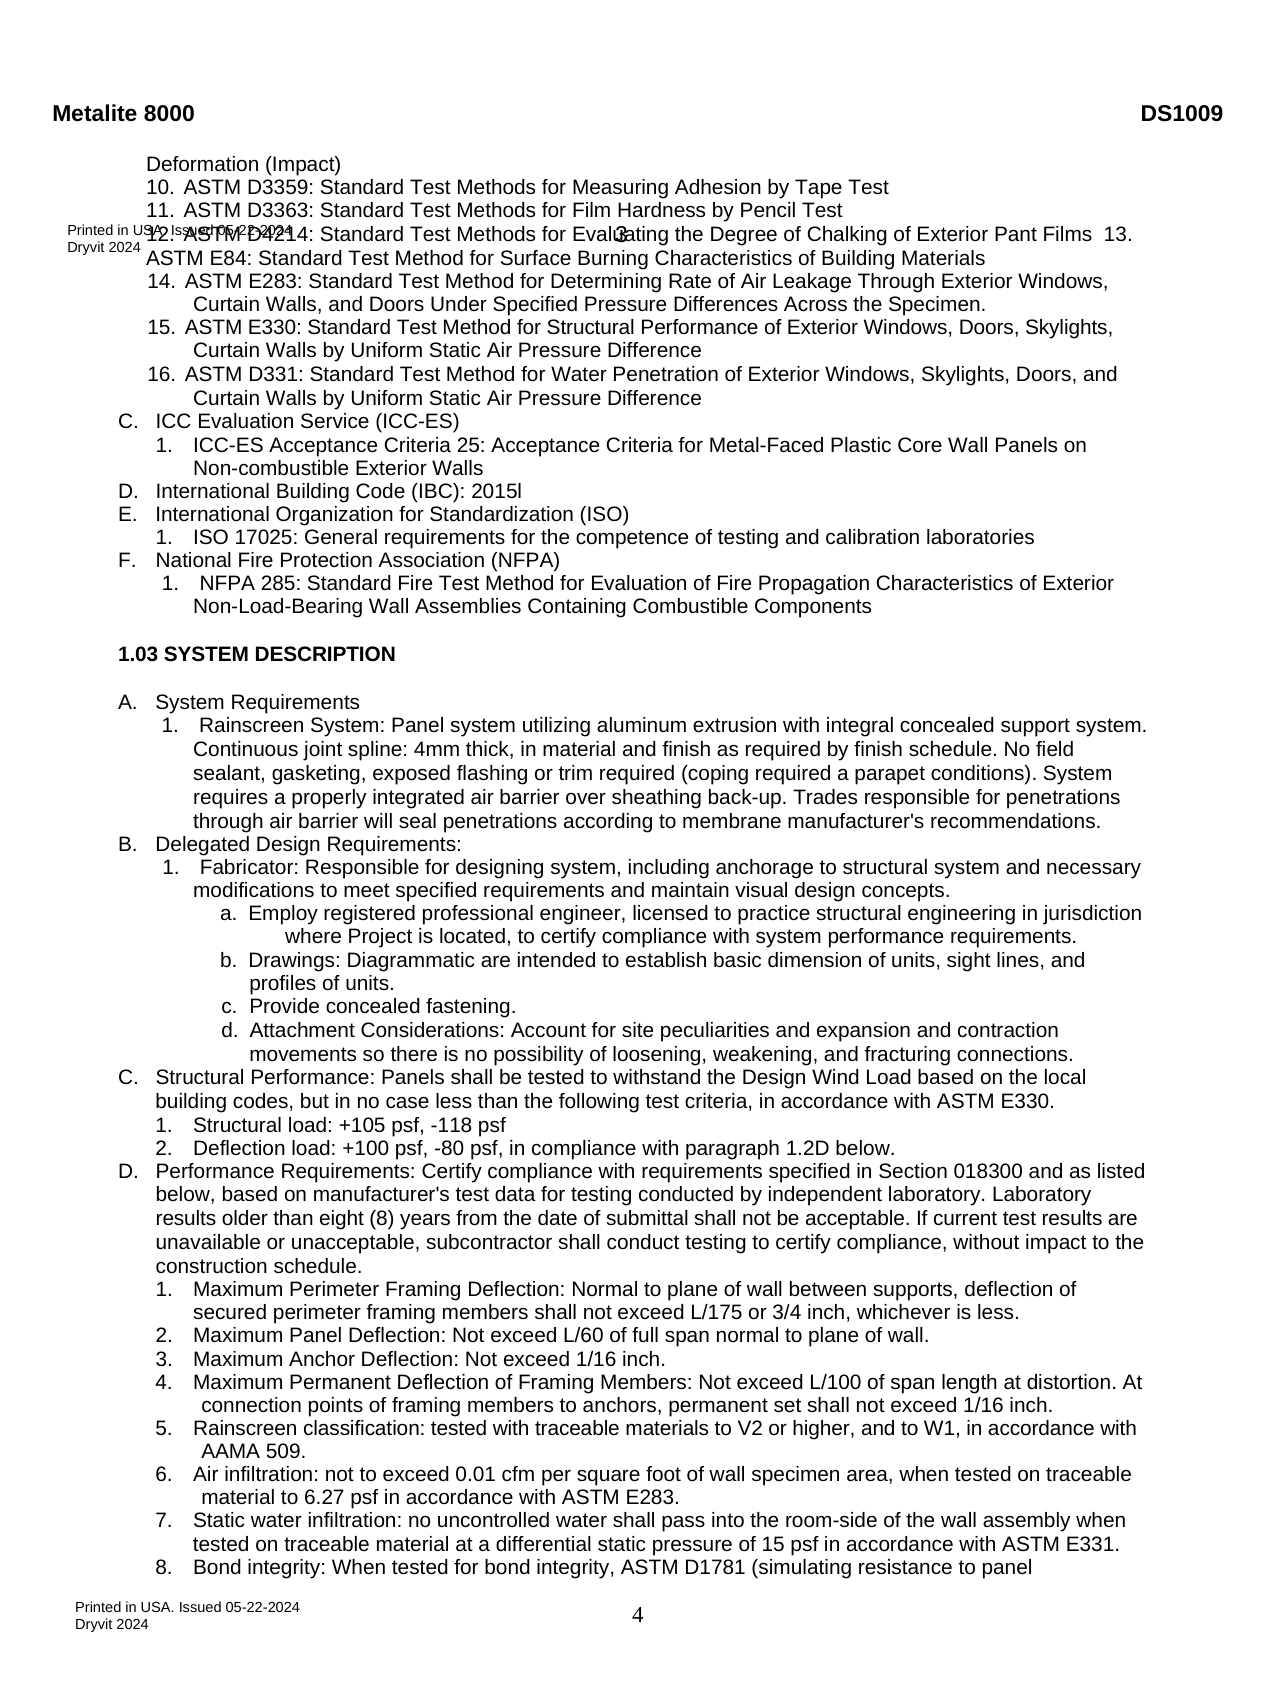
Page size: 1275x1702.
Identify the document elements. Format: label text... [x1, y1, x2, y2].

text results older than eight (8) years from the date of submittal shall not be acceptable. If current test results are unavailable or unacceptable, subcontractor shall conduct testing to certify compliance, without impact to the construction schedule. [155, 1206, 1158, 1278]
text Non-combustible Exterior Walls [193, 457, 1223, 480]
text Deformation (Impact) [146, 153, 1223, 176]
text 10. ASTM D3359: Standard Test Methods for Measuring Adhesion by Tape Test [146, 176, 1223, 199]
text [155, 1556, 1129, 1579]
text 1. Rainscreen System: Panel system utilizing aluminum extrusion with integral concealed support system. [147, 714, 1148, 737]
text 1. ICC-ES Acceptance Criteria 25: Acceptance Criteria for Metal-Faced Plastic Core Wall Panels on [155, 434, 1223, 457]
text modifications to meet specified requirements and maintain visual design concepts. [193, 879, 1223, 902]
text AAMA 509. [193, 1440, 1223, 1463]
text Continuous joint spline: 4mm thick, in material and finish as required by finish schedule. No field sealant, gasketing, exposed flashing or trim required (coping required a parapet conditions). System requires a properly integrated air barrier over sheathing back-up. Trades responsible for penetrations through air barrier will seal penetrations according to membrane manufacturer's recommendations. [193, 737, 1158, 833]
text 14. ASTM E283: Standard Test Method for Determining Rate of Air Leakage Through Exterior Windows, [147, 270, 1124, 293]
text C. Structural Performance: Panels shall be tested to withstand the Design Wind Load based on the local [118, 1066, 1223, 1089]
text a. Employ registered professional engineer, licensed to practice structural engineering in jurisdiction where Project is located, to certify compliance with system performance requirements. [213, 902, 1150, 948]
text 12. ASTM D4214: Standard Test Methods for Evaluating the Degree of Chalking of Exterior Pant Films 13. ASTM E84: Standard Test Method for Surface Burning Characteristics of Building Materials [146, 222, 1141, 270]
text D. Performance Requirements: Certify compliance with requirements specified in Section 018300 and as listed [118, 1160, 1223, 1183]
text 1.03 SYSTEM DESCRIPTION [118, 643, 1223, 666]
text 1. Maximum Perimeter Framing Deflection: Normal to plane of wall between supports, deflection of [155, 1278, 1223, 1301]
text building codes, but in no case less than the following test criteria, in accordance with ASTM E330. [155, 1089, 1158, 1113]
text material to 6.27 psf in accordance with ASTM E283. [193, 1486, 1223, 1509]
text 2. Deflection load: +100 psf, -80 psf, in compliance with paragraph 1.2D below. [155, 1137, 1223, 1160]
text Non-Load-Bearing Wall Assemblies Containing Combustible Components [193, 596, 1223, 619]
text 15. ASTM E330: Standard Test Method for Structural Performance of Exterior Windows, Doors, Skylights, [147, 316, 1132, 339]
text 1. Structural load: +105 psf, -118 psf [155, 1113, 1158, 1137]
text E. International Organization for Standardization (ISO) [118, 503, 1223, 526]
text B. Delegated Design Requirements: [118, 833, 1223, 856]
text secured perimeter framing members shall not exceed L/175 or 3/4 inch, whichever is less. [193, 1301, 1223, 1324]
text 16. ASTM D331: Standard Test Method for Water Penetration of Exterior Windows, Skylights, Doors, and [147, 363, 1132, 386]
text 6. Air infiltration: not to exceed 0.01 cfm per square foot of wall specimen area, when tested on traceable [147, 1463, 1139, 1486]
text Curtain Walls by Uniform Static Air Pressure Difference C. ICC Evaluation Service (ICC-ES) [118, 386, 1141, 434]
text 1. ISO 17025: General requirements for the competence of testing and calibration laboratories [155, 526, 1223, 549]
text D. International Building Code (IBC): 2015l [118, 480, 1223, 503]
text 2. Maximum Panel Deflection: Not exceed L/60 of full span normal to plane of wall. [155, 1324, 1223, 1347]
text b. Drawings: Diagrammatic are intended to establish basic dimension of units, sight lines, and [213, 948, 1093, 972]
text 3. Maximum Anchor Deflection: Not exceed 1/16 inch. [155, 1347, 1223, 1371]
text 11. ASTM D3363: Standard Test Methods for Film Hardness by Pencil Test [146, 199, 1223, 222]
text 5. Rainscreen classification: tested with traceable materials to V2 or higher, and to W1, in accordance with [147, 1417, 1149, 1440]
text A. System Requirements [118, 691, 1223, 714]
text d. Attachment Considerations: Account for site peculiarities and expansion and contraction movements so there is no possibility of loosening, weakening, and fracturing connections. [221, 1018, 1158, 1066]
text below, based on manufacturer's test data for testing conducted by independent laboratory. Laboratory [155, 1183, 1223, 1206]
text 1. Fabricator: Responsible for designing system, including anchorage to structural system and necessary [147, 856, 1142, 879]
text c. Provide concealed fastening. [221, 995, 1223, 1018]
text tested on traceable material at a differential static pressure of 15 psf in accordance with ASTM E331. [184, 1532, 1129, 1556]
text 1. NFPA 285: Standard Fire Test Method for Evaluation of Fire Propagation Characteristics of Exterior [147, 572, 1115, 596]
text F. National Fire Protection Association (NFPA) [118, 549, 1223, 572]
text Curtain Walls by Uniform Static Air Pressure Difference [193, 339, 1223, 363]
text 7. Static water infiltration: no uncontrolled water shall pass into the room-side of the wall assembly when [147, 1509, 1134, 1532]
text 4. Maximum Permanent Deflection of Framing Members: Not exceed L/100 of span length at distortion. At [147, 1371, 1150, 1394]
text profiles of units. [249, 972, 1223, 995]
text connection points of framing members to anchors, permanent set shall not exceed 1/16 inch. [193, 1394, 1223, 1417]
text Curtain Walls, and Doors Under Specified Pressure Differences Across the Specimen. [193, 293, 1223, 316]
